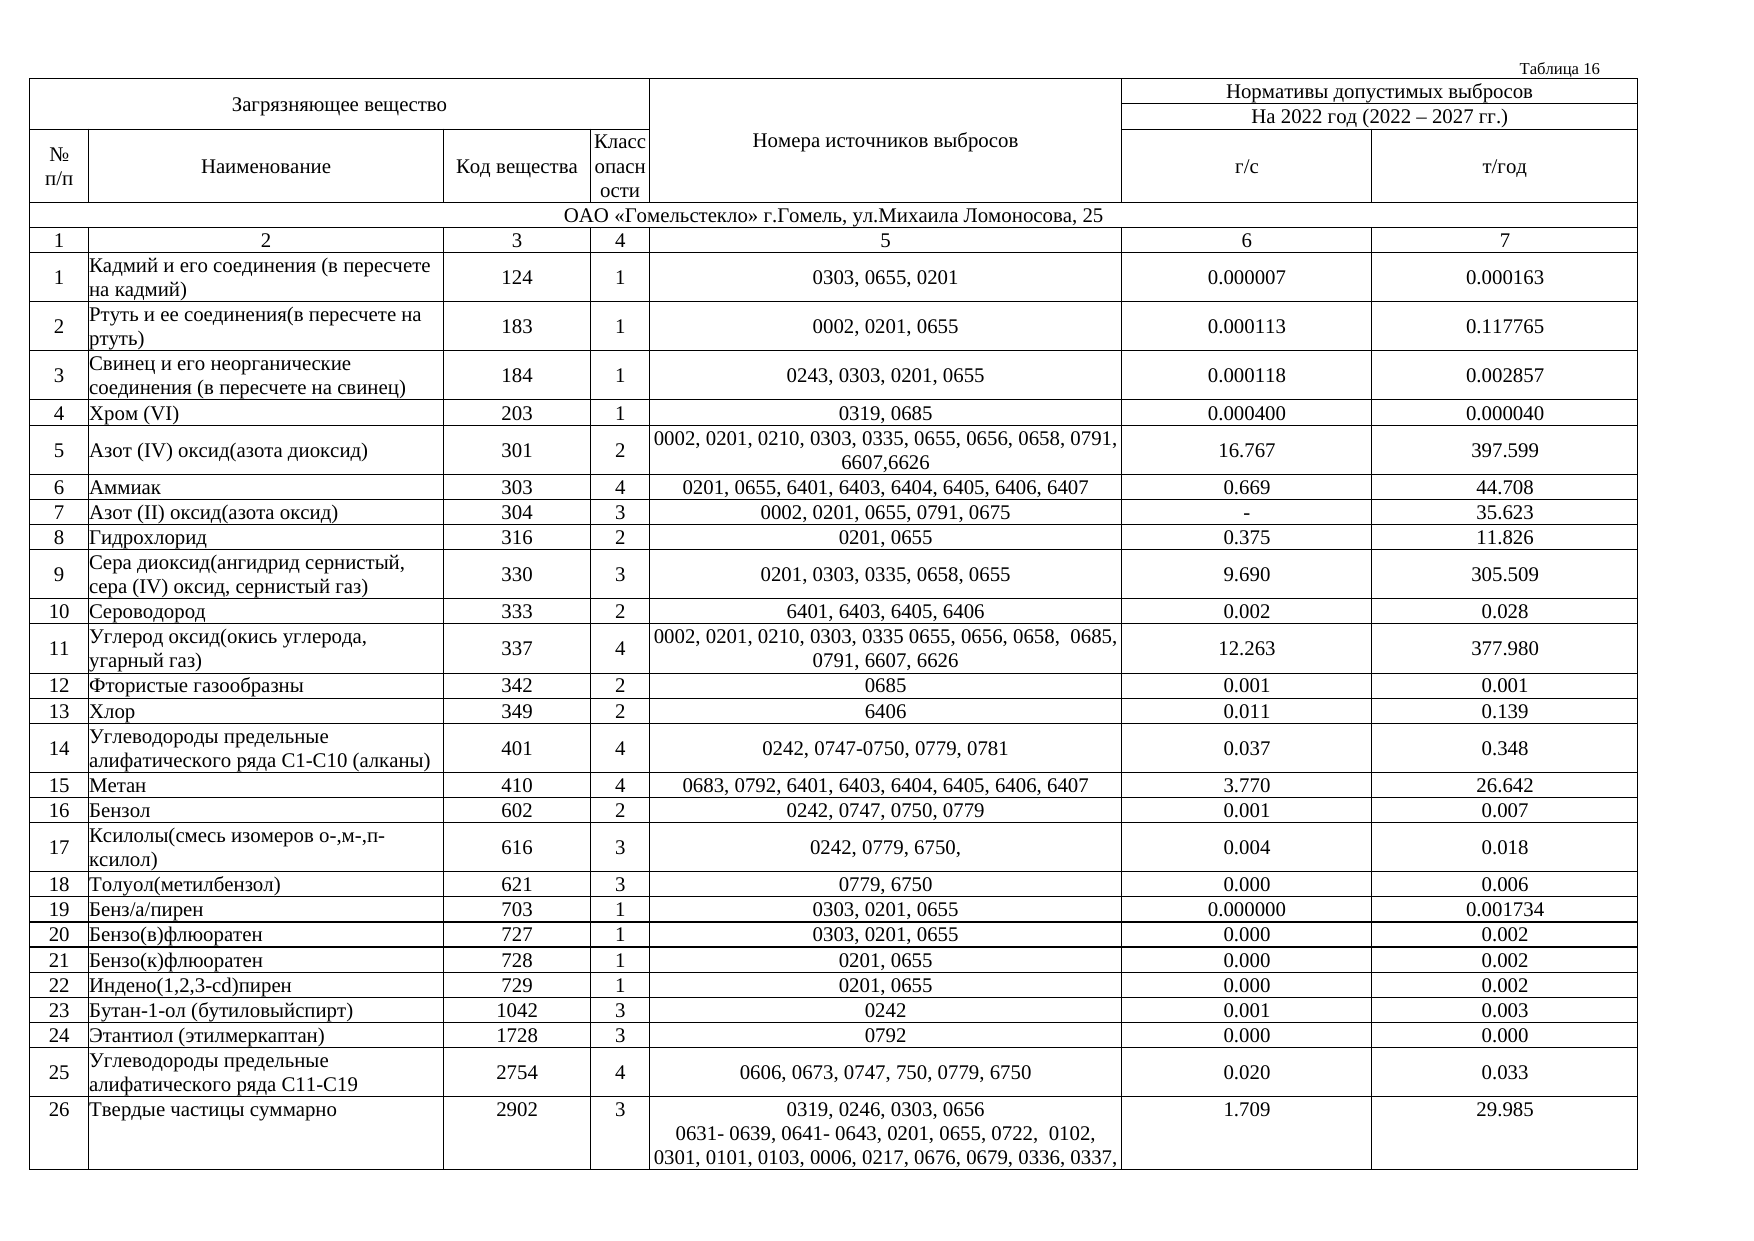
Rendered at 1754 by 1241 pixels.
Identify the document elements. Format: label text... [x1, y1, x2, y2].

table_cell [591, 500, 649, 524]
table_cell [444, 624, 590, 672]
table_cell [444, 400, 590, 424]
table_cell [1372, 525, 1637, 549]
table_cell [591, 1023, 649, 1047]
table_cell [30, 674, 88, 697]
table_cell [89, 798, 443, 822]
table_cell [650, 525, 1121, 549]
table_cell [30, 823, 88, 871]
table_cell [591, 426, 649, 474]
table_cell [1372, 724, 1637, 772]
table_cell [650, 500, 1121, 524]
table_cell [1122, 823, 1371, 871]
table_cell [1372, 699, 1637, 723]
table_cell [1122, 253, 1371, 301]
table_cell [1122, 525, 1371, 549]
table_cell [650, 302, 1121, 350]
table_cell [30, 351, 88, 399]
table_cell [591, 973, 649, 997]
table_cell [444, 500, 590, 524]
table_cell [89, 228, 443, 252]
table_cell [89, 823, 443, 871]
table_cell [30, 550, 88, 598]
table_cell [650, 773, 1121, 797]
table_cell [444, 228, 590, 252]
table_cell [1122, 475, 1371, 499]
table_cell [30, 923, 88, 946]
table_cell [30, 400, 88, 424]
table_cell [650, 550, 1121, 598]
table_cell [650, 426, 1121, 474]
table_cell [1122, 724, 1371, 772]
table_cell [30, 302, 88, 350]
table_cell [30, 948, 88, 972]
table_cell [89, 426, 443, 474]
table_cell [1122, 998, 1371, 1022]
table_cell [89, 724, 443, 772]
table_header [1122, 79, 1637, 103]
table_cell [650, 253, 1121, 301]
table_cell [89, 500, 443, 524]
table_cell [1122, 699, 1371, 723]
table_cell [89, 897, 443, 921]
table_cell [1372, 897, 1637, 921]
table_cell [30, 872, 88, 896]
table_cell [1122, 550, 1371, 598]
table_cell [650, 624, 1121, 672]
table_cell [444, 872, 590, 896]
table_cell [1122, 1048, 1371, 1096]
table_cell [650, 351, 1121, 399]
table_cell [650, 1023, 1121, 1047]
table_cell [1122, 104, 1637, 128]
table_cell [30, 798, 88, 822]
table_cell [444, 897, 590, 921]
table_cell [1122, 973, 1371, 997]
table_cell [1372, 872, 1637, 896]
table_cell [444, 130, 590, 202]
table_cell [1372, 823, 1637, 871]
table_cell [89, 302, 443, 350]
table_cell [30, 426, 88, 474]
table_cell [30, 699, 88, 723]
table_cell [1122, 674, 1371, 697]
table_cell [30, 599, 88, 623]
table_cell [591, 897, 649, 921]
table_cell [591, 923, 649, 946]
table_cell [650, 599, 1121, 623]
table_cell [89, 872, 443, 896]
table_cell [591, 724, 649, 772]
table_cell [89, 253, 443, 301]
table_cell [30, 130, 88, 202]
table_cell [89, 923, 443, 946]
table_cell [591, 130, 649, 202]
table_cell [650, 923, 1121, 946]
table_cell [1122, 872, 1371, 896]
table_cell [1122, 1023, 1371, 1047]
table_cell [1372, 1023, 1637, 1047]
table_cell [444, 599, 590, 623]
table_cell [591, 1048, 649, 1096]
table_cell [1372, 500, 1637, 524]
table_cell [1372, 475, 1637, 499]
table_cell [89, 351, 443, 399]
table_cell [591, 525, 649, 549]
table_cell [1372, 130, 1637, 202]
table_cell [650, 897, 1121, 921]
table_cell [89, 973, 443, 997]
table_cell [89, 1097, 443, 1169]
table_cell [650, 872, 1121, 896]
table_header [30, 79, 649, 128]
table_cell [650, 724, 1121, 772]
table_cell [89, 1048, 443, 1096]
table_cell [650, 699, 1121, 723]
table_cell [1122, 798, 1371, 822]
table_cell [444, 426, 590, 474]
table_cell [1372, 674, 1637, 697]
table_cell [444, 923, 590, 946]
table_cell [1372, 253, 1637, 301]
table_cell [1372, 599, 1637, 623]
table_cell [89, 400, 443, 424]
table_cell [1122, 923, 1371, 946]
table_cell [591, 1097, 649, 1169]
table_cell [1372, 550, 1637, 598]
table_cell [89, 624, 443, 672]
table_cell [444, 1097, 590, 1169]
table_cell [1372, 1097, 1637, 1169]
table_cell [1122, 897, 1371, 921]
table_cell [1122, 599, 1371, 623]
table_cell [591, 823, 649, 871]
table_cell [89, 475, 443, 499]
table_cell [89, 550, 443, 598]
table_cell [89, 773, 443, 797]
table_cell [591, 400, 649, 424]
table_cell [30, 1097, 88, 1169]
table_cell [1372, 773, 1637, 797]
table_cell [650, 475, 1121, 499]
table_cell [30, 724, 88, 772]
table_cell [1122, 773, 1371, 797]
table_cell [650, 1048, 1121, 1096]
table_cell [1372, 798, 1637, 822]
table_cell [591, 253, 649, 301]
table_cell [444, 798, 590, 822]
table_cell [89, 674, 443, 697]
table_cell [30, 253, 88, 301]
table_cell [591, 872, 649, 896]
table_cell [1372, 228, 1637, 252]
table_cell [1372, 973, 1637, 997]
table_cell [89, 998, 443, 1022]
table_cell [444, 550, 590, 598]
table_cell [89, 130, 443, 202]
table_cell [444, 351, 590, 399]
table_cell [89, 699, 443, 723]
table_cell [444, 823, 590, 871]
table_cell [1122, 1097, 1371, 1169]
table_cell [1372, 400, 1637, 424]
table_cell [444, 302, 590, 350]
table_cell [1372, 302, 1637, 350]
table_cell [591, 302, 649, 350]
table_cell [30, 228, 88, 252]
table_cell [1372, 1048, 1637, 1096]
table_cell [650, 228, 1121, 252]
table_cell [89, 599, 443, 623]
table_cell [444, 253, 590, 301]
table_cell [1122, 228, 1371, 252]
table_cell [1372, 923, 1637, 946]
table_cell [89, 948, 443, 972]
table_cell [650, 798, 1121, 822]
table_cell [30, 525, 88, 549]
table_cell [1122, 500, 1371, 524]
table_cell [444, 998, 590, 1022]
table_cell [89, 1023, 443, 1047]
text Таблица 16 [1446, 59, 1742, 78]
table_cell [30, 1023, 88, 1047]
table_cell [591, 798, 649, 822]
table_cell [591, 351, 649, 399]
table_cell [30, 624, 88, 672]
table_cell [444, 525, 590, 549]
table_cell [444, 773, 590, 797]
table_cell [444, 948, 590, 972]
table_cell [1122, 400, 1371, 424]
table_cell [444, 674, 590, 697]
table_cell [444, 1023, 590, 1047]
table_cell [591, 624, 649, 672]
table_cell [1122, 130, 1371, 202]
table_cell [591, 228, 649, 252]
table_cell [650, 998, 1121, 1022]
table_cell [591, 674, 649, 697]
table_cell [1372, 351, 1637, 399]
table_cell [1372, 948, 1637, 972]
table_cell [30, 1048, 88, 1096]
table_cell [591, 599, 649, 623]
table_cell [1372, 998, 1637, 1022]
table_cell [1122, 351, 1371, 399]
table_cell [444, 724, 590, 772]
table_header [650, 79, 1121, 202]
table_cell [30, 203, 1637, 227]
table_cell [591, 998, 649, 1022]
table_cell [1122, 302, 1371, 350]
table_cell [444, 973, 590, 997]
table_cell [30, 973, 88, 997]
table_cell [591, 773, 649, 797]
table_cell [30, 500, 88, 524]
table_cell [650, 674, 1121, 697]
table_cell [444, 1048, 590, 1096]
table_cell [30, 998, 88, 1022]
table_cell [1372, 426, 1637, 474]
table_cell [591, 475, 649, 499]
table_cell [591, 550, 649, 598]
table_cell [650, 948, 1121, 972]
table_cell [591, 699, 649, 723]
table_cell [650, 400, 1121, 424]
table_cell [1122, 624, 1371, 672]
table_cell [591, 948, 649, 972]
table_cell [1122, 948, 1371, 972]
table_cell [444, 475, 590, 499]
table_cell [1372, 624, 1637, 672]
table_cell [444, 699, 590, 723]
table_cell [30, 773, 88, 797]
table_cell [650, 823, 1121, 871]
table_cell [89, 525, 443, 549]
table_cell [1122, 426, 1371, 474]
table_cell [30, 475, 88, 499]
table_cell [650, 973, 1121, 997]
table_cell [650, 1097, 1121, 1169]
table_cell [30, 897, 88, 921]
